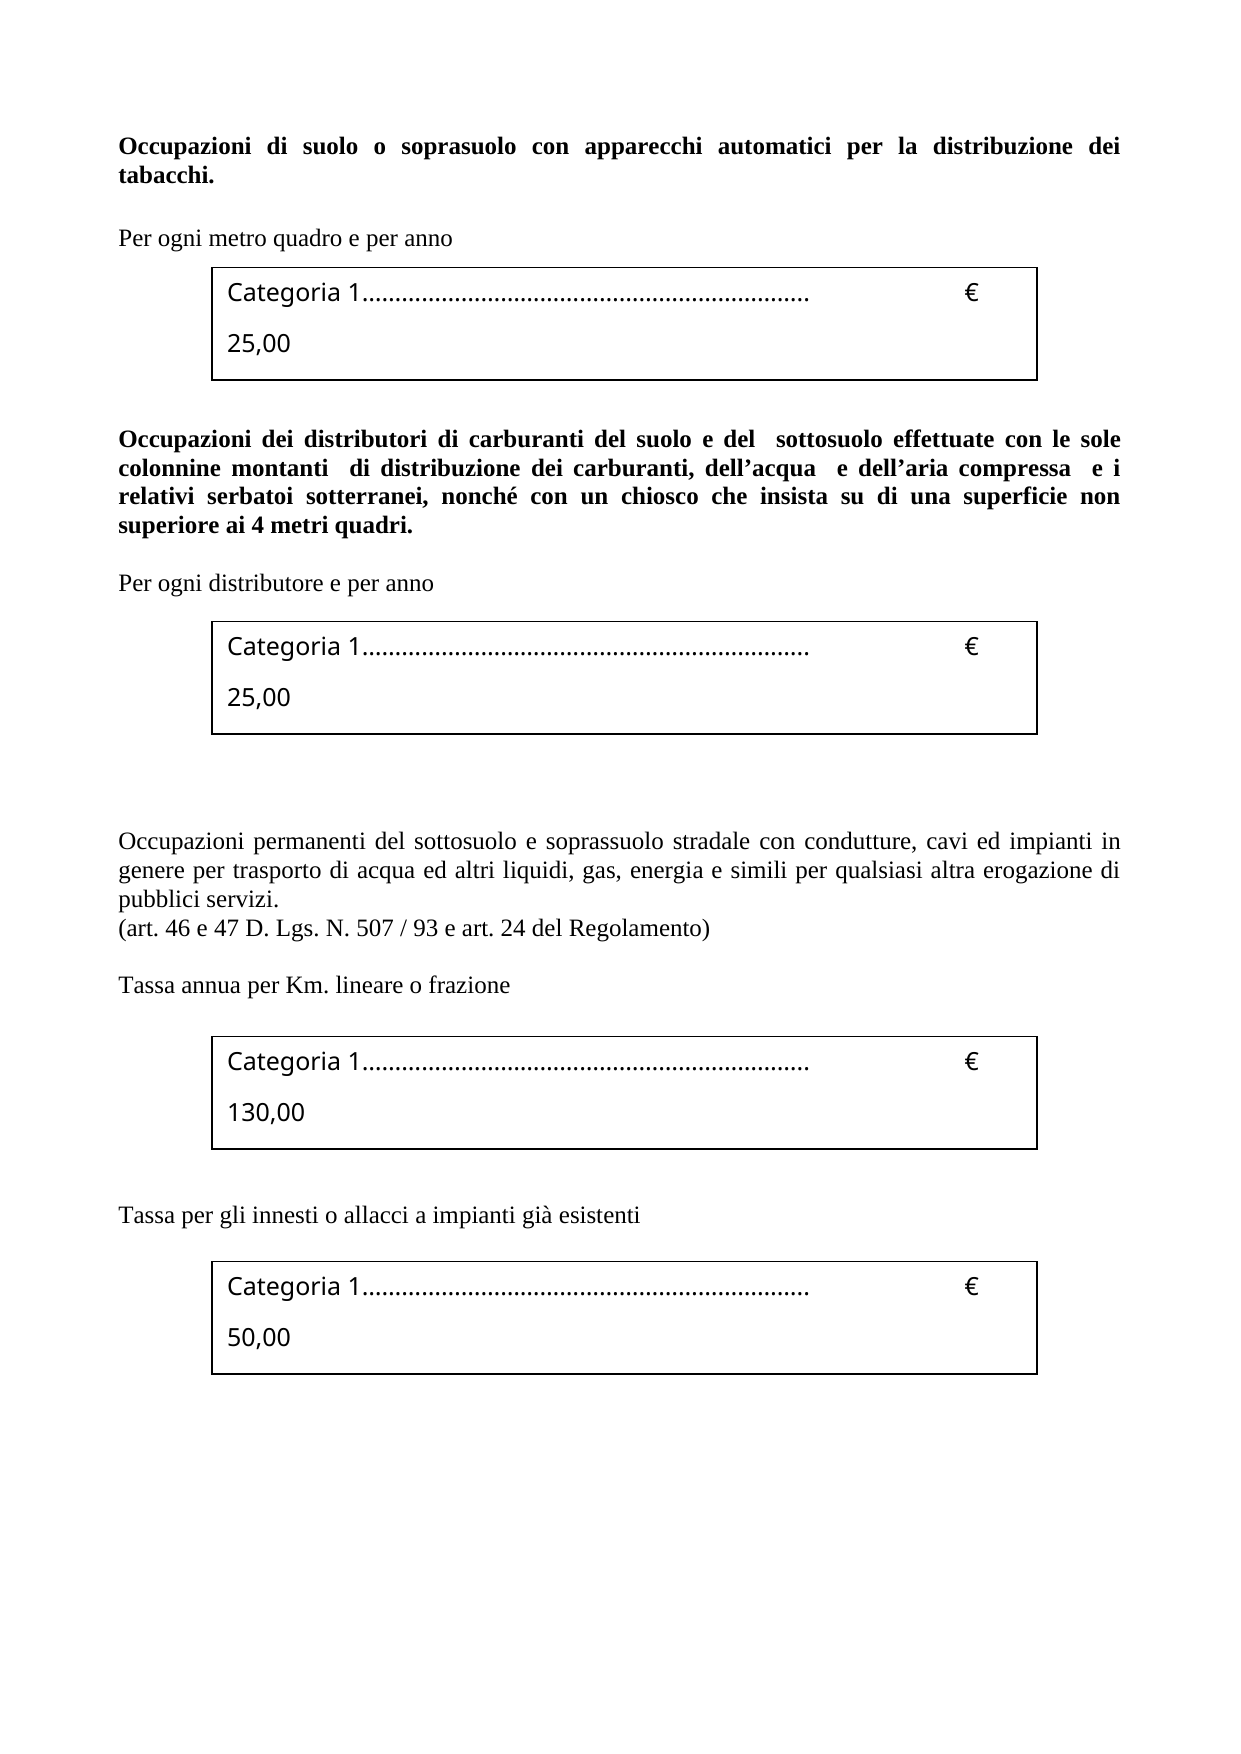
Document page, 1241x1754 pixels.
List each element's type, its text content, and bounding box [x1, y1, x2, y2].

text Occupazioni dei distributori di carburanti del suolo e del sottosuolo effettuate con le sole colonnine montanti di distribuzione dei carburanti, dell’acqua e dell’aria compressa e i relativi serbatoi sotterranei, nonché con un chiosco che insista su di una superficie non superiore ai 4 metri quadri. [118, 424, 1122, 539]
text Occupazioni di suolo o soprasuolo con apparecchi automatici per la distribuzione dei tabacchi. [118, 131, 1122, 188]
text Occupazioni permanenti del sottosuolo e soprassuolo stradale con condutture, cavi ed impianti in genere per trasporto di acqua ed altri liquidi, gas, energia e simili per qualsiasi altra erogazione di pubblici servizi. [118, 826, 1122, 913]
text Per ogni distributore e per anno [118, 568, 1122, 596]
text Per ogni metro quadro e per anno [118, 223, 1122, 251]
text (art. 46 e 47 D. Lgs. N. 507 / 93 e art. 24 del Regolamento) [118, 913, 1122, 941]
text Tassa per gli innesti o allacci a impianti già esistenti [118, 1200, 1122, 1229]
text Tassa annua per Km. lineare o frazione [118, 970, 1122, 999]
